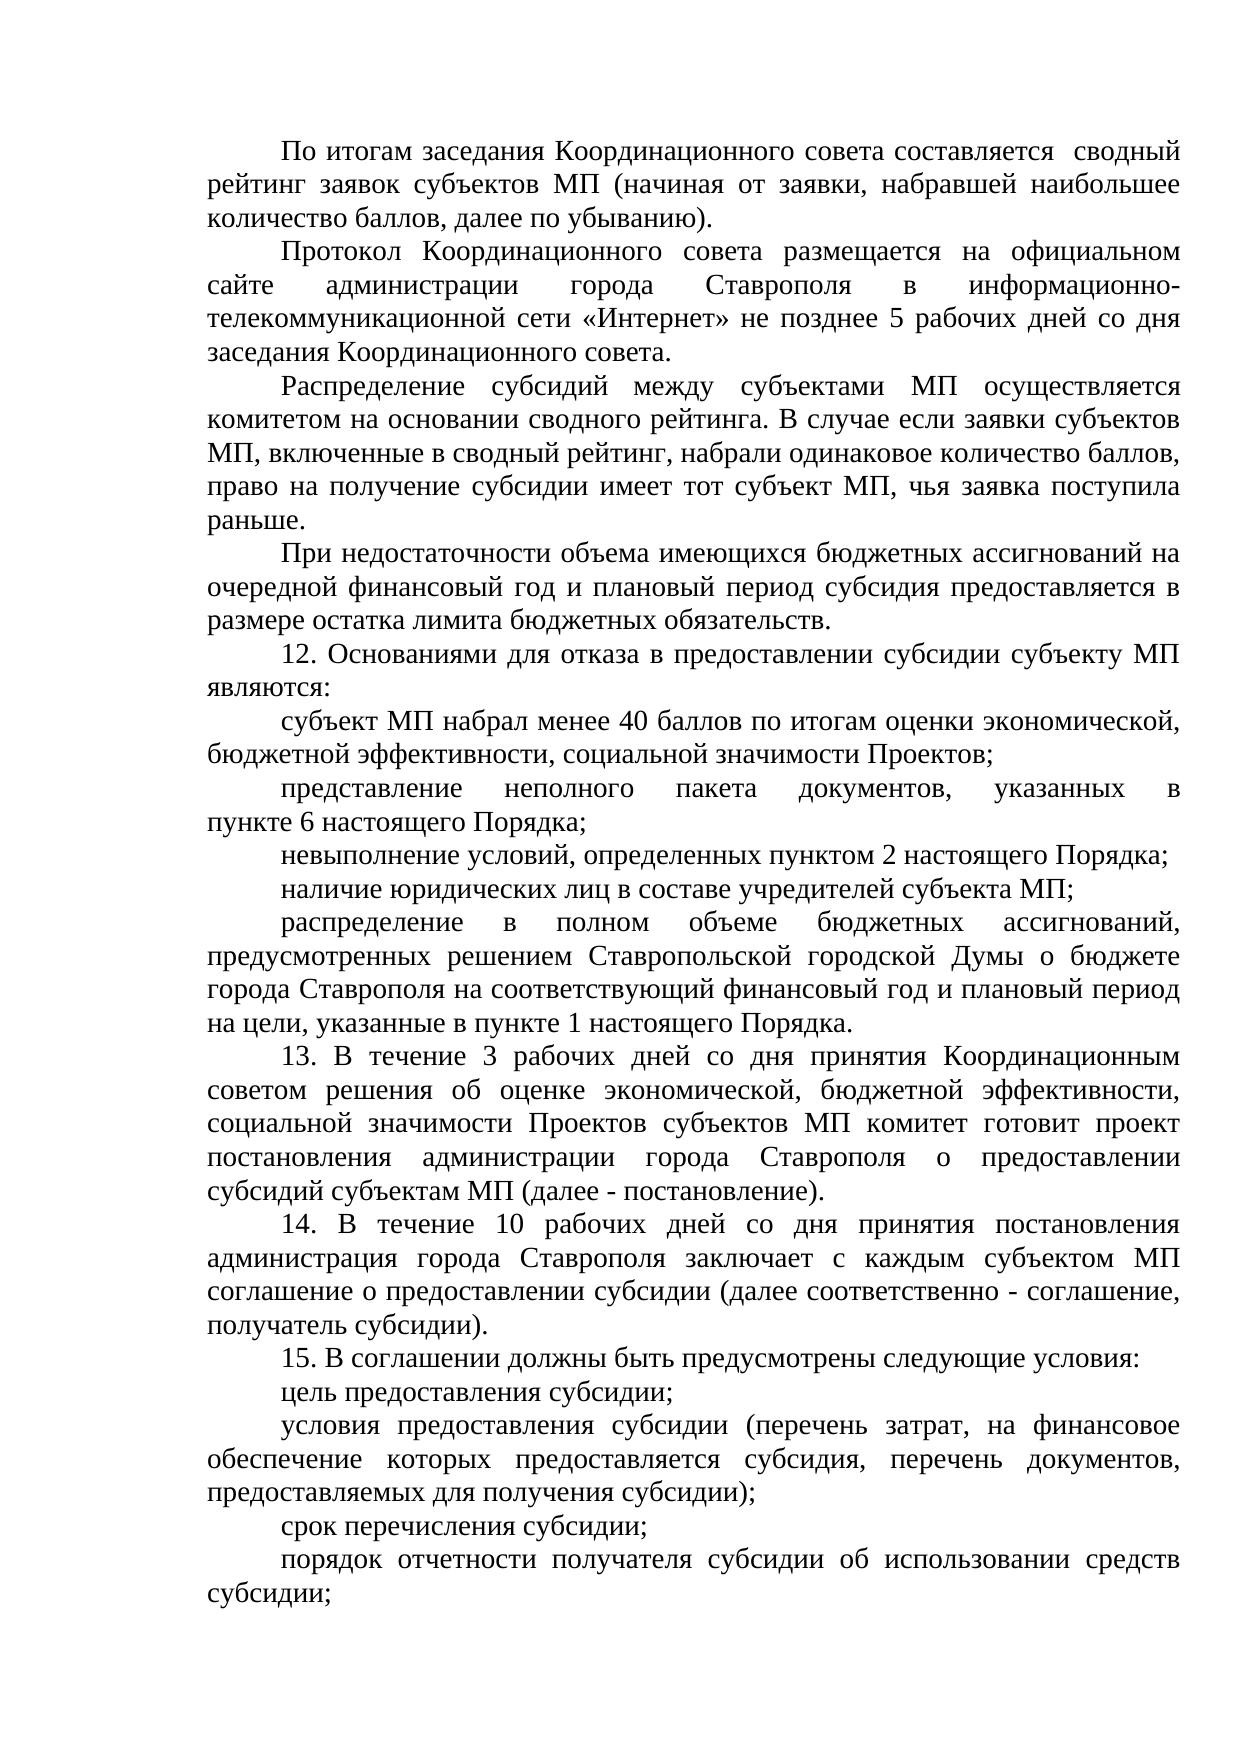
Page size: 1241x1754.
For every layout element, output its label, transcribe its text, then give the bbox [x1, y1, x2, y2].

text Протокол Координационного совета размещается на официальном сайте администрации города Ставрополя в информационно-телекоммуникационной сети «Интернет» не позднее 5 рабочих дней со дня заседания Координационного совета. [207, 233, 1181, 368]
text субъект МП набрал менее 40 баллов по итогам оценки экономической, бюджетной эффективности, социальной значимости Проектов; [207, 703, 1181, 770]
text 14. В течение 10 рабочих дней со дня принятия постановления администрация города Ставрополя заключает с каждым субъектом МП соглашение о предоставлении субсидии (далее соответственно - соглашение, получатель субсидии). [207, 1206, 1181, 1340]
text 12. Основаниями для отказа в предоставлении субсидии субъекту МП являются: [207, 636, 1181, 703]
text При недостаточности объема имеющихся бюджетных ассигнований на очередной финансовый год и плановый период субсидия предоставляется в размере остатка лимита бюджетных обязательств. [207, 535, 1181, 636]
text Распределение субсидий между субъектами МП осуществляется комитетом на основании сводного рейтинга. В случае если заявки субъектов МП, включенные в сводный рейтинг, набрали одинаковое количество баллов, право на получение субсидии имеет тот субъект МП, чья заявка поступила раньше. [207, 368, 1181, 535]
text невыполнение условий, определенных пунктом 2 настоящего Порядка; [207, 837, 1181, 871]
text По итогам заседания Координационного совета составляется сводный рейтинг заявок субъектов МП (начиная от заявки, набравшей наибольшее количество баллов, далее по убыванию). [207, 133, 1181, 233]
text наличие юридических лиц в составе учредителей субъекта МП; [207, 871, 1181, 904]
text 13. В течение 3 рабочих дней со дня принятия Координационным советом решения об оценке экономической, бюджетной эффективности, социальной значимости Проектов субъектов МП комитет готовит проект постановления администрации города Ставрополя о предоставлении субсидий субъектам МП (далее - постановление). [207, 1038, 1181, 1206]
text цель предоставления субсидии; [207, 1374, 1181, 1407]
text представление неполного пакета документов, указанных в пункте 6 настоящего Порядка; [207, 770, 1181, 837]
text условия предоставления субсидии (перечень затрат, на финансовое обеспечение которых предоставляется субсидия, перечень документов, предоставляемых для получения субсидии); [207, 1407, 1181, 1508]
text срок перечисления субсидии; [207, 1508, 1181, 1542]
text порядок отчетности получателя субсидии об использовании средств субсидии; [207, 1542, 1181, 1609]
text распределение в полном объеме бюджетных ассигнований, предусмотренных решением Ставропольской городской Думы о бюджете города Ставрополя на соответствующий финансовый год и плановый период на цели, указанные в пункте 1 настоящего Порядка. [207, 904, 1181, 1038]
text 15. В соглашении должны быть предусмотрены следующие условия: [207, 1340, 1181, 1374]
